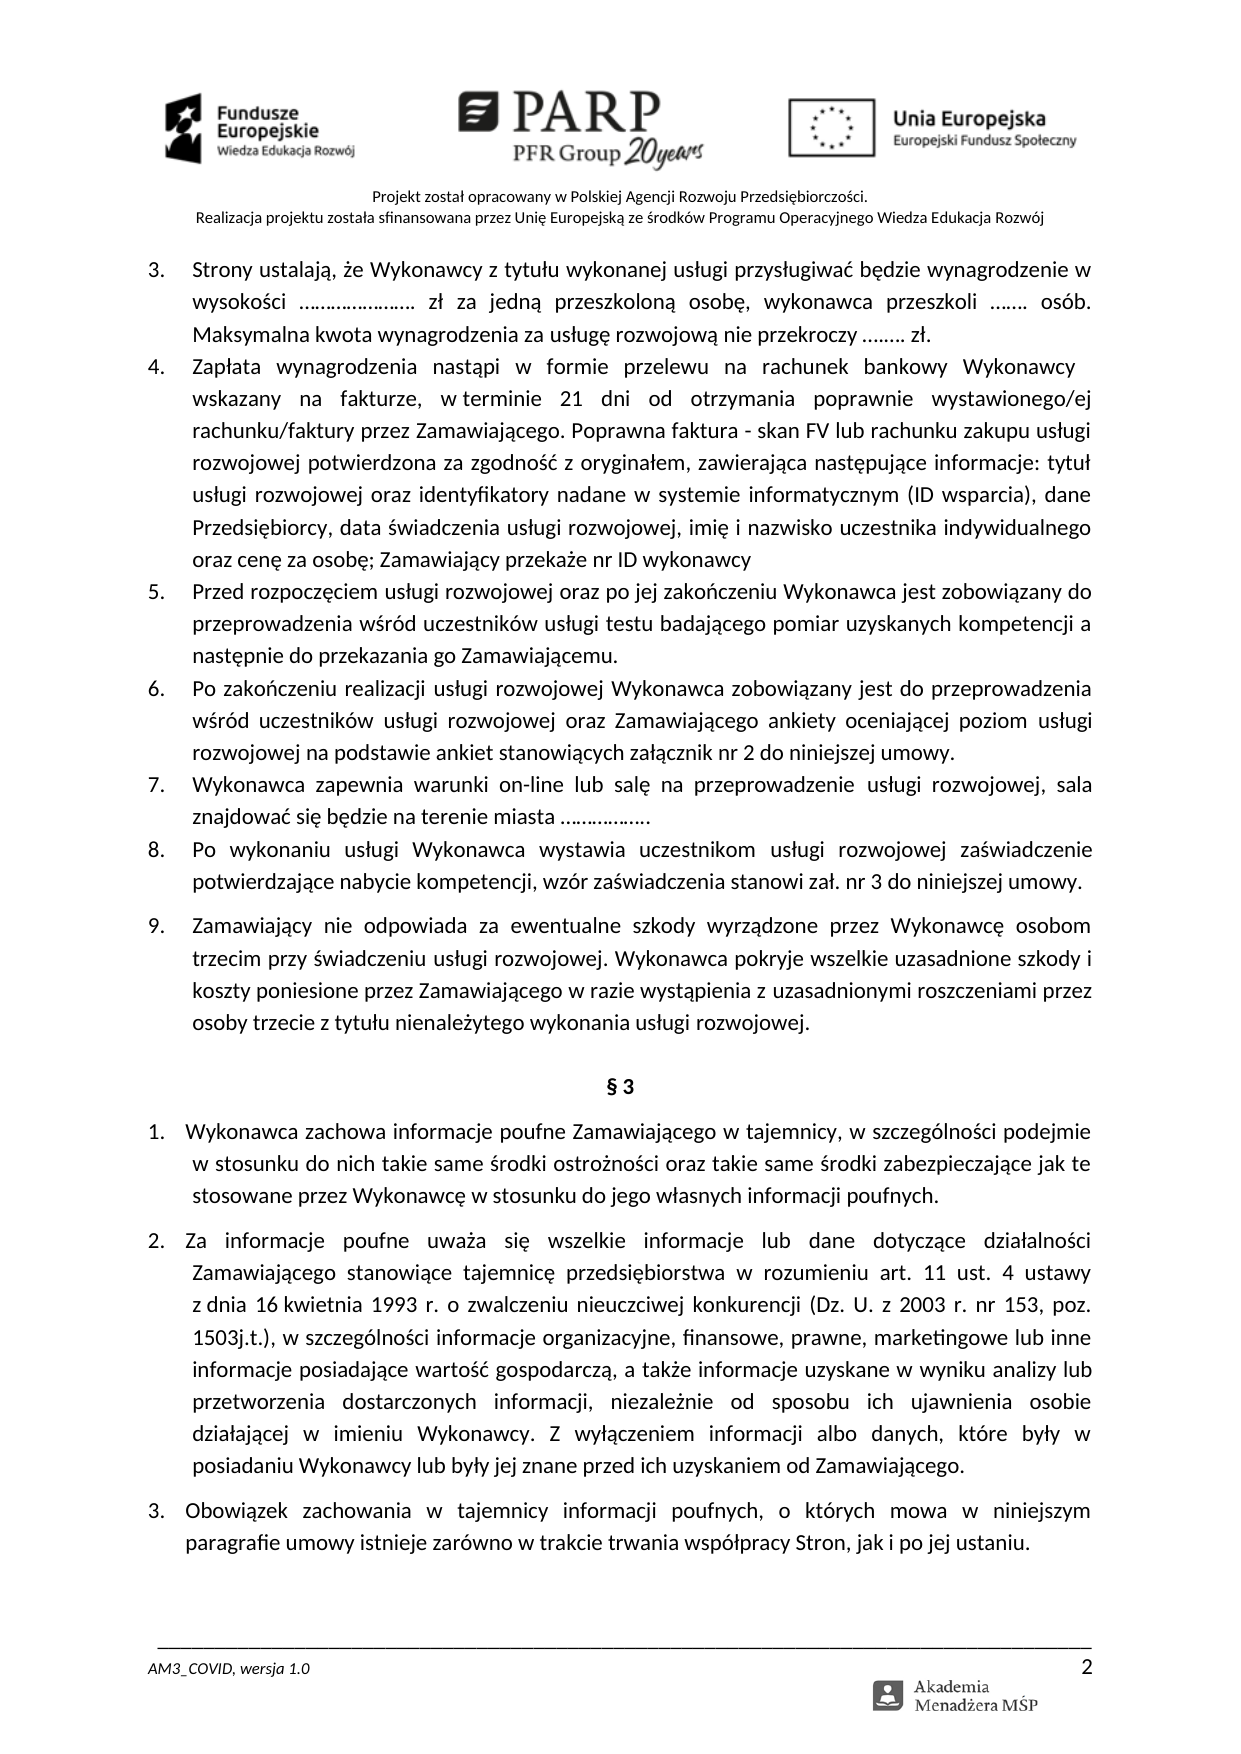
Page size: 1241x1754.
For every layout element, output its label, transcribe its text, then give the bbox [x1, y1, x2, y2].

list Po zakończeniu realizacji usługi rozwojowej Wykonawca zobowiązany jest do przeprowadzenia wśród uczestników usługi rozwojowej oraz Zamawiającego ankiety oceniającej poziom usługi rozwojowej na podstawie ankiet stanowiących załącznik nr 2 do niniejszej umowy. [148, 674, 1093, 766]
list Zapłata wynagrodzenia nastąpi w formie przelewu na rachunek bankowy Wykonawcy wskazany na fakturze, w terminie 21 dni od otrzymania poprawnie wystawionego/ej rachunku/faktury przez Zamawiającego. Poprawna faktura - skan FV lub rachunku zakupu usługi rozwojowej potwierdzona za zgodność z oryginałem, zawierająca następujące informacje: tytuł usługi rozwojowej oraz identyfikatory nadane w systemie informatycznym (ID wsparcia), dane Przedsiębiorcy, data świadczenia usługi rozwojowej, imię i nazwisko uczestnika indywidualnego oraz cenę za osobę; Zamawiający przekaże nr ID wykonawcy [148, 352, 1093, 573]
list Zamawiający nie odpowiada za ewentualne szkody wyrządzone przez Wykonawcę osobom trzecim przy świadczeniu usługi rozwojowej. Wykonawca pokryje wszelkie uzasadnione szkody i koszty poniesione przez Zamawiającego w razie wystąpienia z uzasadnionymi roszczeniami przez osoby trzecie z tytułu nienależytego wykonania usługi rozwojowej. [148, 912, 1093, 1036]
picture [147, 73, 1093, 187]
list Przed rozpoczęciem usługi rozwojowej oraz po jej zakończeniu Wykonawca jest zobowiązany do przeprowadzenia wśród uczestników usługi testu badającego pomiar uzyskanych kompetencji a następnie do przekazania go Zamawiającemu. [148, 577, 1093, 669]
picture [864, 1660, 1047, 1736]
list Po wykonaniu usługi Wykonawca wystawia uczestnikom usługi rozwojowej zaświadczenie potwierdzające nabycie kompetencji, wzór zaświadczenia stanowi zał. nr 3 do niniejszej umowy. [148, 835, 1093, 895]
list § 3 [148, 1072, 1093, 1101]
list Za informacje poufne uważa się wszelkie informacje lub dane dotyczące działalności Zamawiającego stanowiące tajemnicę przedsiębiorstwa w rozumieniu art. 11 ust. 4 ustawy z dnia 16 kwietnia 1993 r. o zwalczeniu nieuczciwej konkurencji (Dz. U. z 2003 r. nr 153, poz. 1503j.t.), w szczególności informacje organizacyjne, finansowe, prawne, marketingowe lub inne informacje posiadające wartość gospodarczą, a także informacje uzyskane w wyniku analizy lub przetworzenia dostarczonych informacji, niezależnie od sposobu ich ujawnienia osobie działającej w imieniu Wykonawcy. Z wyłączeniem informacji albo danych, które były w posiadaniu Wykonawcy lub były jej znane przed ich uzyskaniem od Zamawiającego. [148, 1226, 1093, 1479]
list Obowiązek zachowania w tajemnicy informacji poufnych, o których mowa w niniejszym paragrafie umowy istnieje zarówno w trakcie trwania współpracy Stron, jak i po jej ustaniu. [148, 1496, 1093, 1556]
list Wykonawca zachowa informacje poufne Zamawiającego w tajemnicy, w szczególności podejmie w stosunku do nich takie same środki ostrożności oraz takie same środki zabezpieczające jak te stosowane przez Wykonawcę w stosunku do jego własnych informacji poufnych. [148, 1117, 1093, 1209]
list Strony ustalają, że Wykonawcy z tytułu wykonanej usługi przysługiwać będzie wynagrodzenie w wysokości …………………. zł za jedną przeszkoloną osobę, wykonawca przeszkoli ……. osób. Maksymalna kwota wynagrodzenia za usługę rozwojową nie przekroczy ….…. zł. [148, 255, 1093, 348]
list Wykonawca zapewnia warunki on-line lub salę na przeprowadzenie usługi rozwojowej, sala znajdować się będzie na terenie miasta …………….. [148, 770, 1093, 831]
